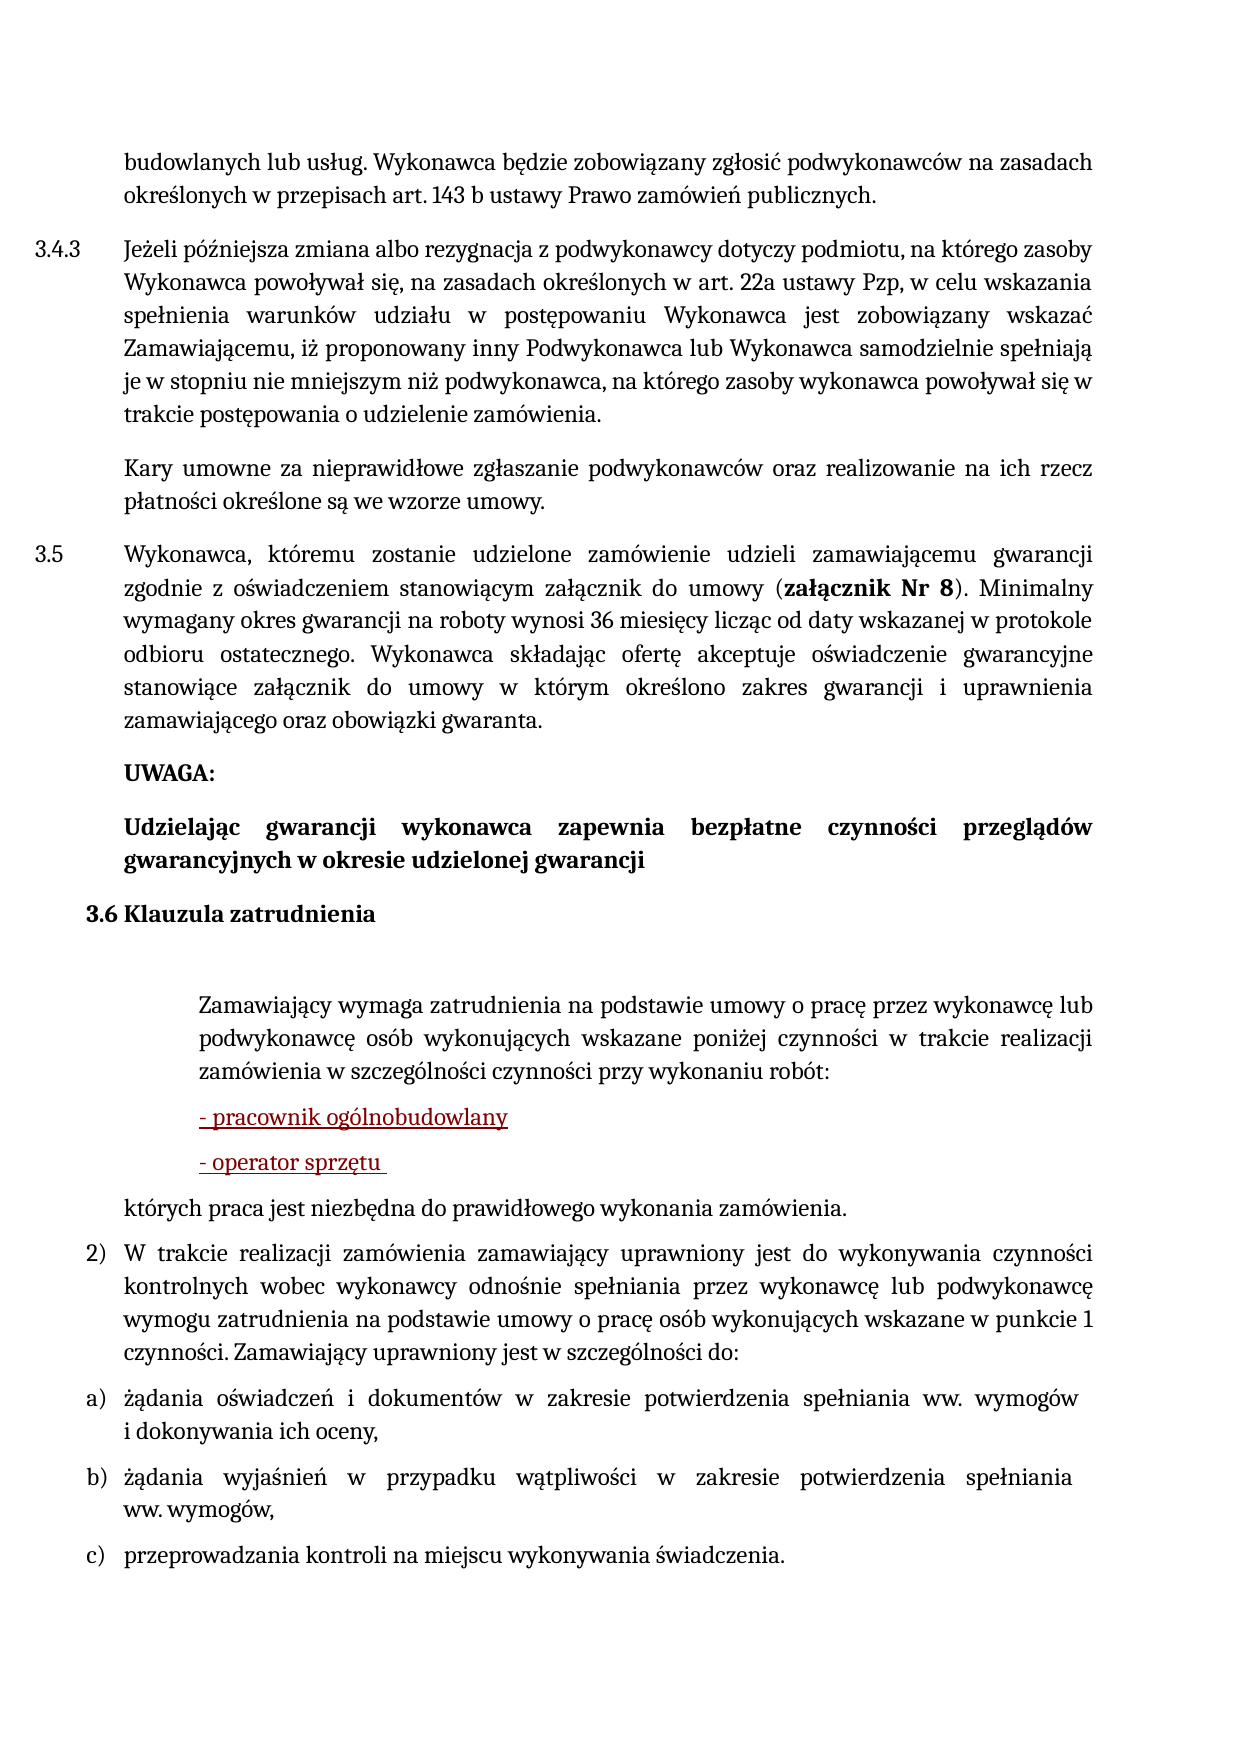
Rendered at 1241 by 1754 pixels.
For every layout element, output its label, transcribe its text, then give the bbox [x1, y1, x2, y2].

list - pracownik ogólnobudowlany [198, 1103, 1094, 1131]
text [35, 148, 1094, 209]
text Udzielając gwarancji wykonawca zapewnia bezpłatne czynności przeglądów gwarancyjnych w okresie udzielonej gwarancji [123, 813, 1094, 875]
text a) żądania oświadczeń i dokumentów w zakresie potwierdzenia spełniania ww. wymogów i dokonywania ich oceny, [86, 1384, 1094, 1446]
text UWAGA: [123, 759, 1094, 788]
text b) żądania wyjaśnień w przypadku wątpliwości w zakresie potwierdzenia spełniania ww. wymogów, [86, 1462, 1094, 1524]
text 2) W trakcie realizacji zamówienia zamawiający uprawniony jest do wykonywania czynności kontrolnych wobec wykonawcy odnośnie spełniania przez wykonawcę lub podwykonawcę wymogu zatrudnienia na podstawie umowy o pracę osób wykonujących wskazane w punkcie 1 czynności. Zamawiający uprawniony jest w szczególności do: [86, 1239, 1094, 1367]
text 3.4.3 Jeżeli późniejsza zmiana albo rezygnacja z podwykonawcy dotyczy podmiotu, na którego zasoby Wykonawca powoływał się, na zasadach określonych w art. 22a ustawy Pzp, w celu wskazania spełnienia warunków udziału w postępowaniu Wykonawca jest zobowiązany wskazać Zamawiającemu, iż proponowany inny Podwykonawca lub Wykonawca samodzielnie spełniają je w stopniu nie mniejszym niż podwykonawca, na którego zasoby wykonawca powoływał się w trakcie postępowania o udzielenie zamówienia. [35, 234, 1094, 428]
text których praca jest niezbędna do prawidłowego wykonania zamówienia. [123, 1194, 1094, 1222]
text 3.5 Wykonawca, któremu zostanie udzielone zamówienie udzieli zamawiającemu gwarancji zgodnie z oświadczeniem stanowiącym załącznik do umowy (załącznik Nr 8). Minimalny wymagany okres gwarancji na roboty wynosi 36 miesięcy licząc od daty wskazanej w protokole odbioru ostatecznego. Wykonawca składając ofertę akceptuje oświadczenie gwarancyjne stanowiące załącznik do umowy w którym określono zakres gwarancji i uprawnienia zamawiającego oraz obowiązki gwaranta. [35, 540, 1094, 734]
text 3.6 Klauzula zatrudnienia [86, 900, 1094, 929]
list - operator sprzętu ​​ [198, 1148, 1094, 1177]
text c) przeprowadzania kontroli na miejscu wykonywania świadczenia. [86, 1541, 1094, 1570]
list Zamawiający wymaga zatrudnienia na podstawie umowy o pracę przez wykonawcę lub podwykonawcę osób wykonujących wskazane poniżej czynności w trakcie realizacji zamówienia w szczególności czynności przy wykonaniu robót: [198, 991, 1094, 1086]
text Kary umowne za nieprawidłowe zgłaszanie podwykonawców oraz realizowanie na ich rzecz płatności określone są we wzorze umowy. [123, 453, 1094, 515]
